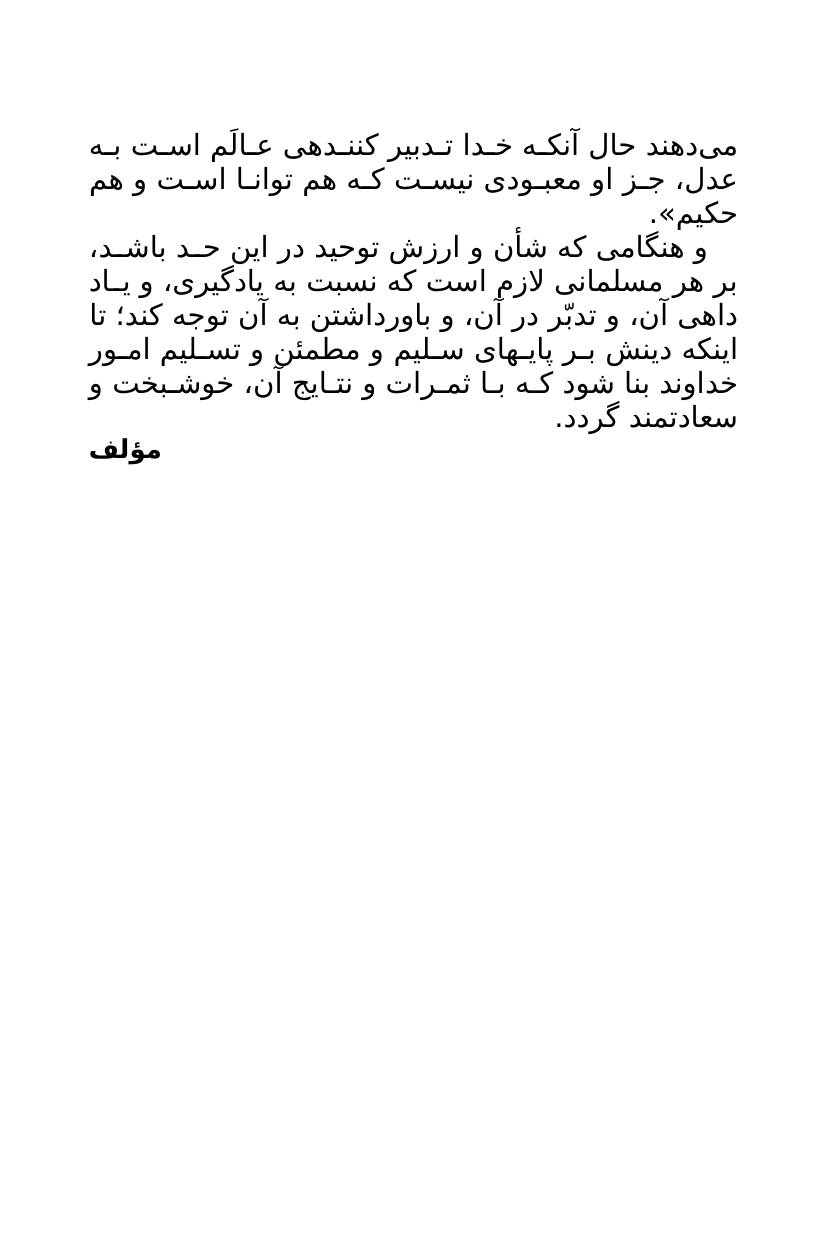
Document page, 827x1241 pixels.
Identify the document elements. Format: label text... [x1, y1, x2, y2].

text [89, 129, 738, 231]
text و هنگامی که شأن و ارزش توحید در این حد باشد، بر هر مسلمانی لازم است که نسبت به یادگیری، و یاد داهی آن، و تدبّر در آن، و باورداشتن به آن توجه کند؛ تا اینکه دینش بر پایهای سلیم و مطمئن و تسلیم امور خداوند بنا شود که با ثمرات و نتایج آن، خوشبخت و سعادتمند گردد. [89, 231, 738, 434]
text مؤلف [89, 434, 738, 465]
